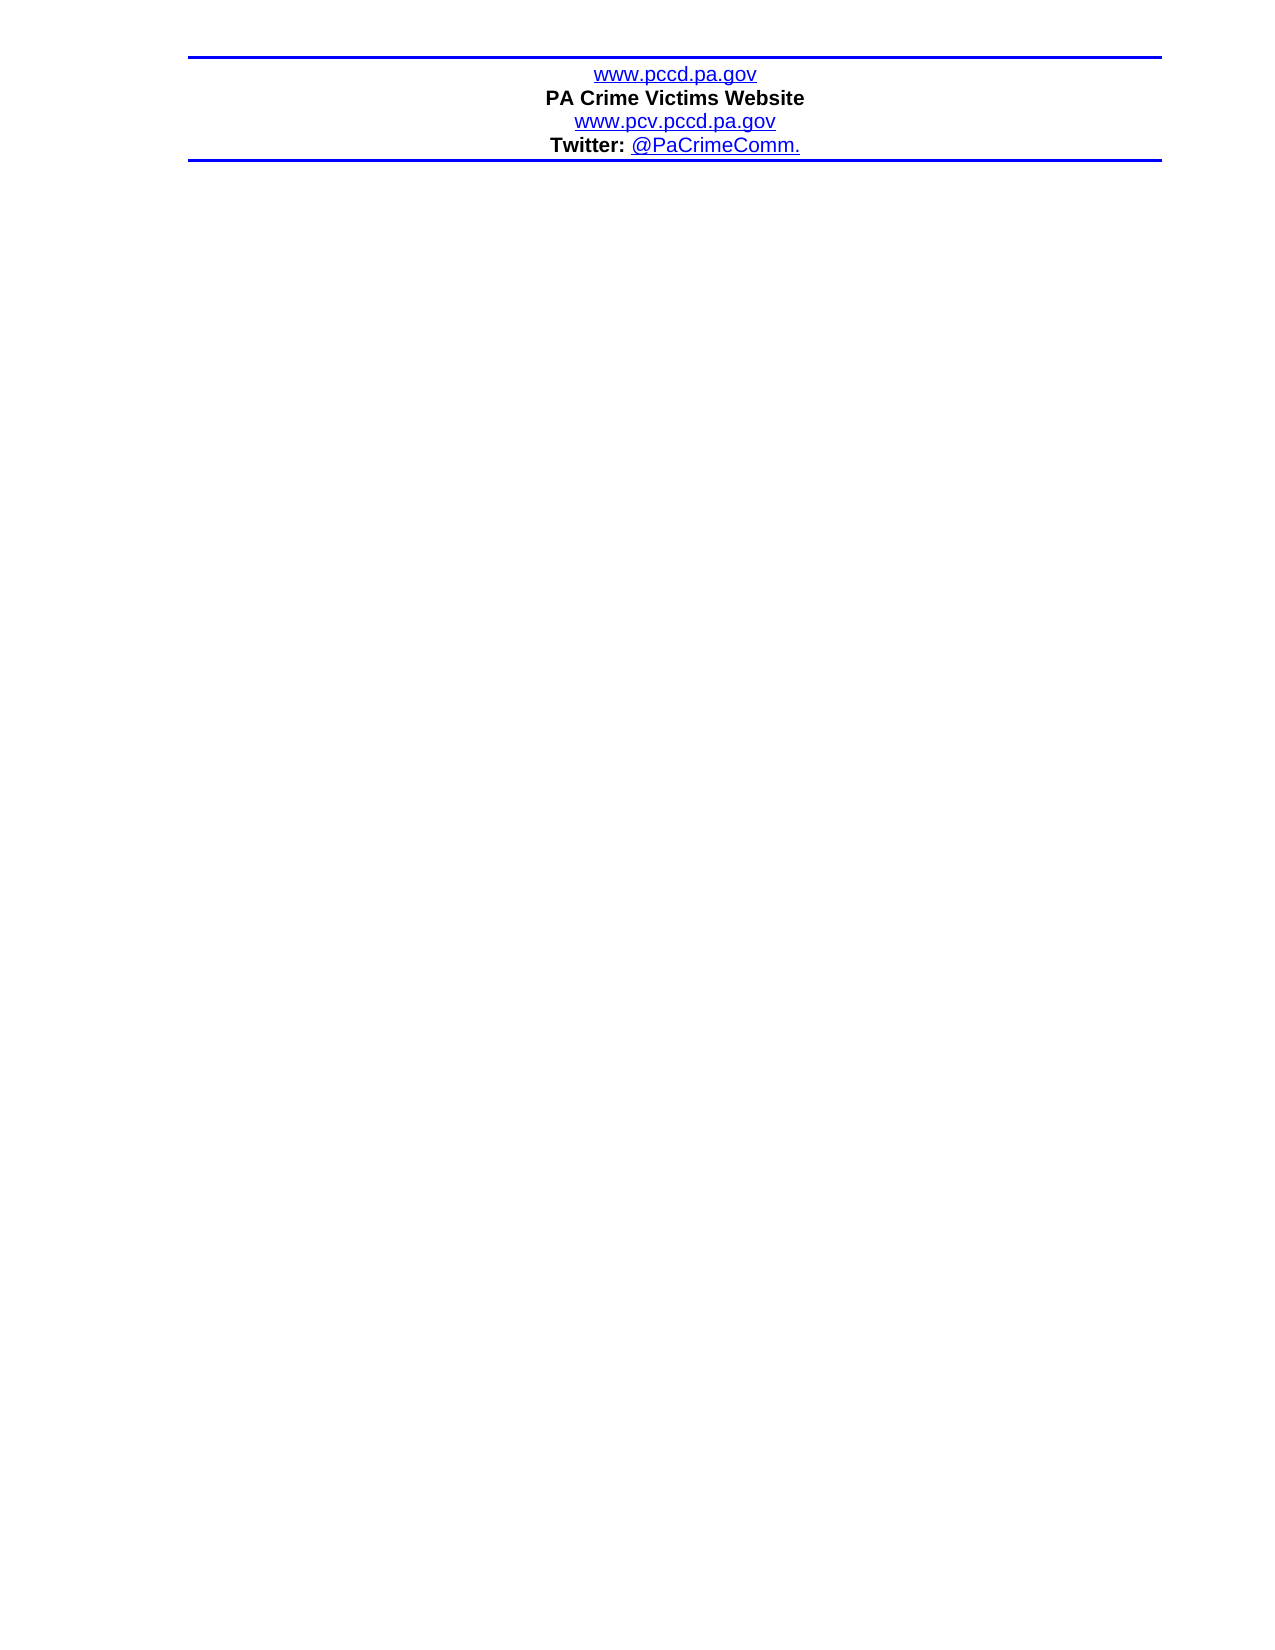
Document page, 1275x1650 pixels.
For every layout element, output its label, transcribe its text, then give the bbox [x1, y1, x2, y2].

text Twitter: @PaCrimeComm. [187, 128, 1162, 162]
text PA Crime Victims Website [187, 85, 1162, 109]
text www.pccd.pa.gov [187, 57, 1162, 85]
text www.pcv.pccd.pa.gov [187, 109, 1162, 128]
